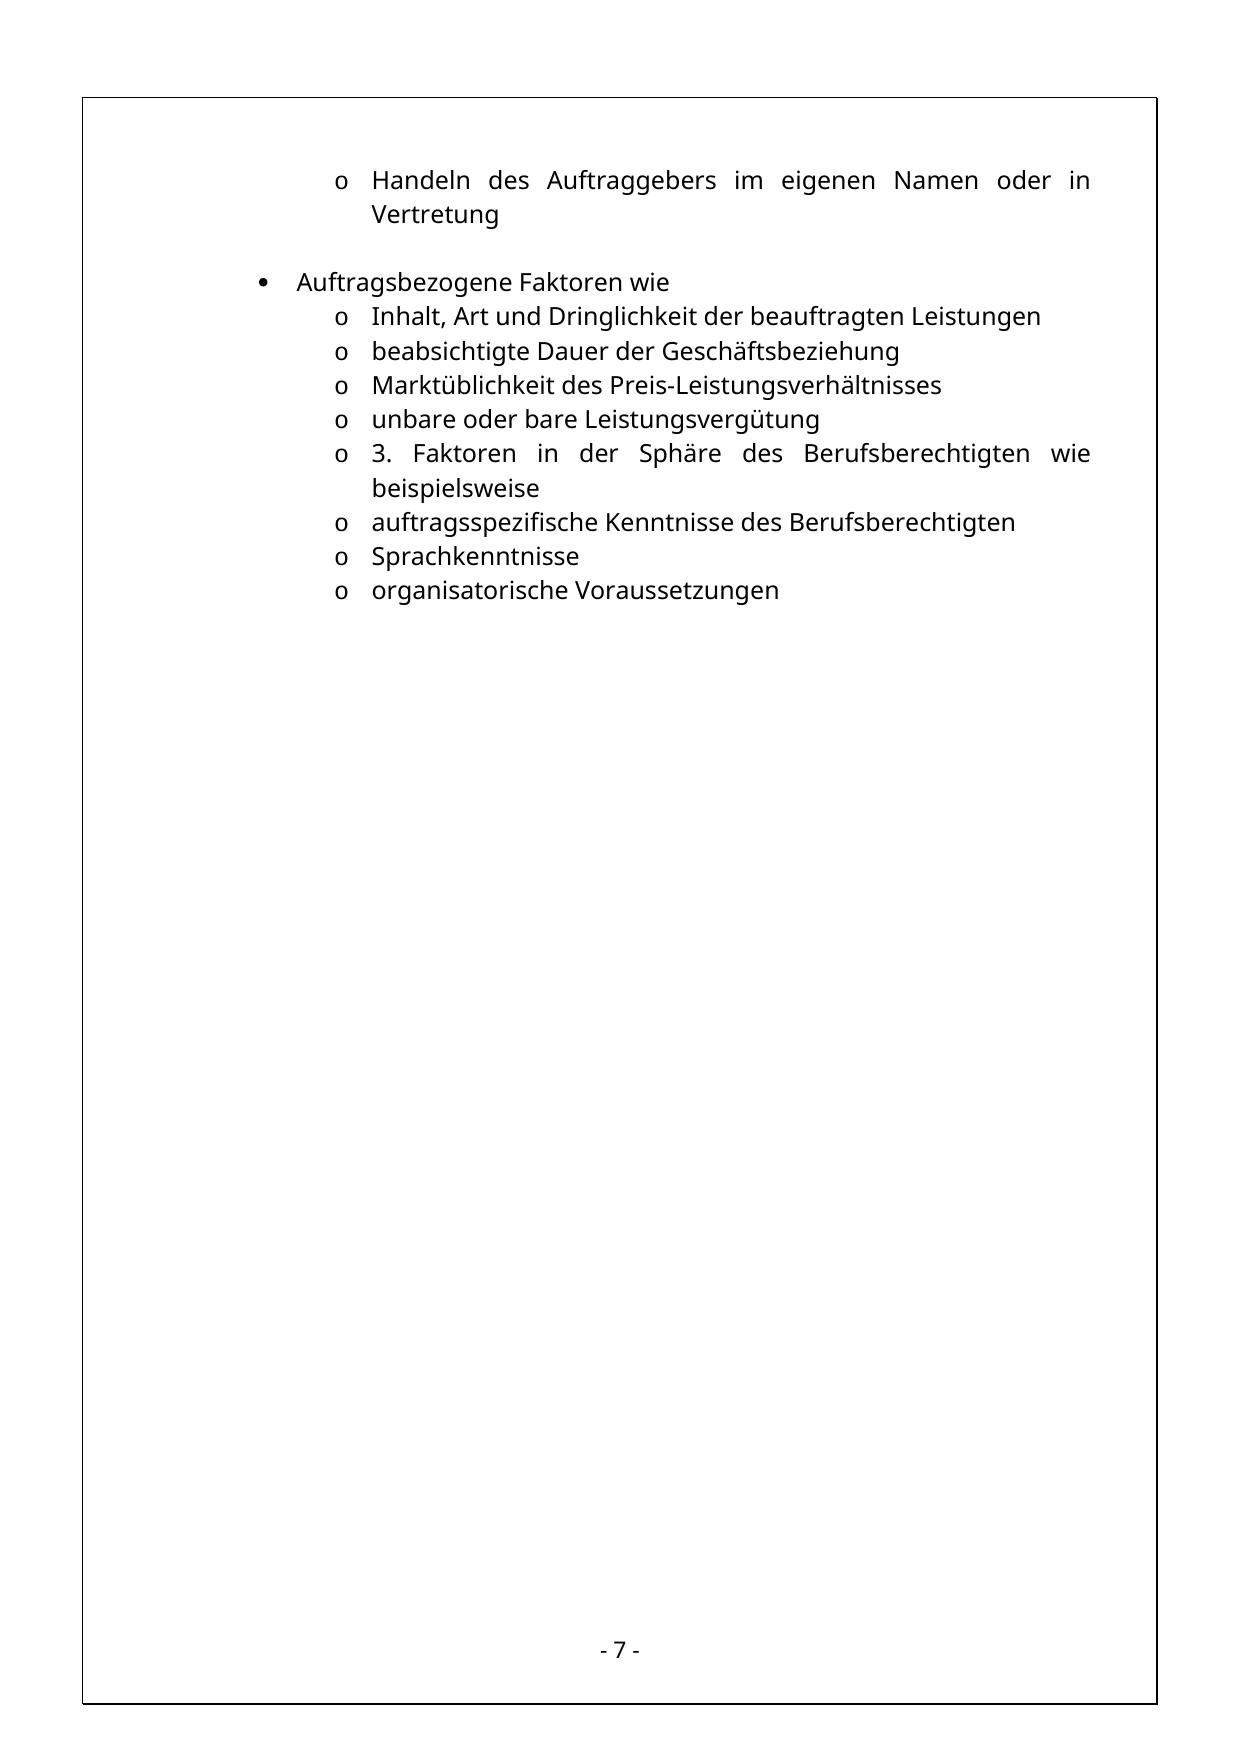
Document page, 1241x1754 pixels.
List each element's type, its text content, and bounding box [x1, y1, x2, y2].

list Inhalt, Art und Dringlichkeit der beauftragten Leistungen [334, 299, 1092, 333]
list unbare oder bare Leistungsvergütung [334, 402, 1092, 436]
list auftragsspezifische Kenntnisse des Berufsberechtigten [334, 504, 1092, 539]
list Marktüblichkeit des Preis-Leistungsverhältnisses [334, 367, 1092, 402]
list Handeln des Auftraggebers im eigenen Namen oder in Vertretung [334, 162, 1092, 231]
list 3. Faktoren in der Sphäre des Berufsberechtigten wie beispielsweise [334, 436, 1092, 504]
list Auftragsbezogene Faktoren wie [259, 265, 1092, 299]
list Sprachkenntnisse [334, 539, 1092, 573]
list beabsichtigte Dauer der Geschäftsbeziehung [334, 333, 1092, 367]
list organisatorische Voraussetzungen [334, 573, 1092, 607]
